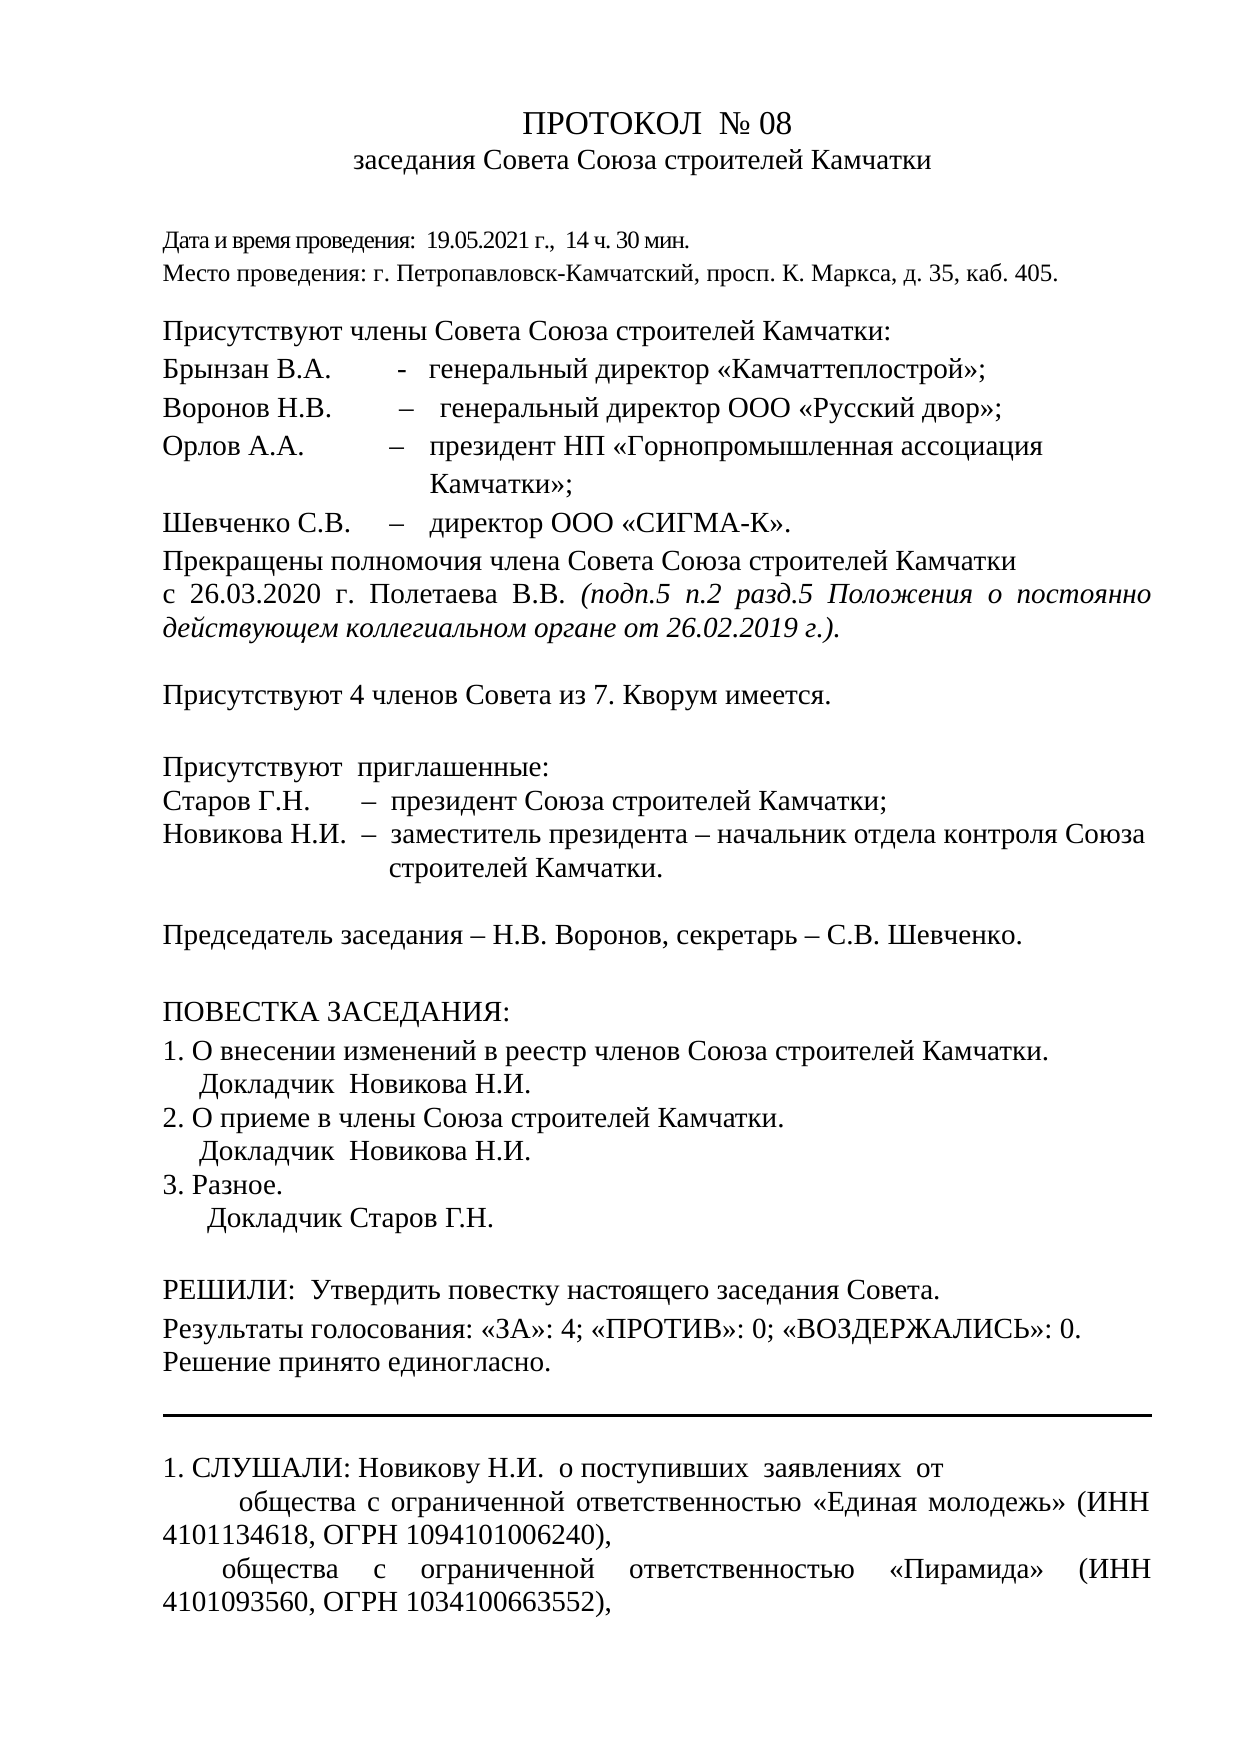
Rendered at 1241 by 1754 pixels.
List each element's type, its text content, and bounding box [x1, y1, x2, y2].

text Дата и время проведения: 19.05.2021 г., 14 ч. 30 мин. [162, 225, 1152, 254]
text ПОВЕСТКА ЗАСЕДАНИЯ: [162, 994, 1152, 1028]
text Результаты голосования: «ЗА»: 4; «ПРОТИВ»: 0; «ВОЗДЕРЖАЛИСЬ»: 0. [162, 1311, 1152, 1344]
text Решение принято единогласно. [162, 1344, 1152, 1378]
text строителей Камчатки. [162, 850, 1152, 883]
text Присутствуют 4 членов Совета из 7. Кворум имеется. [162, 677, 1163, 711]
table_header – [384, 390, 428, 428]
text Присутствуют члены Совета Союза строителей Камчатки: [162, 313, 1152, 347]
title Место проведения: г. Петропавловск-Камчатский, просп. К. Маркса, д. 35, каб. 405. [162, 258, 1152, 287]
table_cell [92, 428, 1129, 543]
text 3. Разное. [162, 1167, 1152, 1200]
text общества с ограниченной ответственностью «Пирамида» (ИНН 4101093560, ОГРН 1034100663552), [162, 1551, 1152, 1618]
text 2. О приеме в члены Союза строителей Камчатки. [162, 1100, 1152, 1133]
text Докладчик Новикова Н.И. [162, 1066, 1152, 1100]
text Присутствуют приглашенные: [162, 749, 1152, 783]
text РЕШИЛИ: Утвердить повестку настоящего заседания Совета. [148, 1272, 1152, 1306]
text общества с ограниченной ответственностью «Единая молодежь» (ИНН 4101134618, ОГРН 1094101006240), [162, 1484, 1152, 1551]
table_header Воронов Н.В. [163, 390, 384, 428]
subtitle ПРОТОКОЛ № 08 [162, 103, 1152, 142]
table_header генеральный директор ООО «Русский двор»; [428, 390, 1176, 428]
text с 26.03.2020 г. Полетаева В.В. (подп.5 п.2 разд.5 Положения о постоянно действующем коллегиальном органе от 26.02.2019 г.). [162, 577, 1152, 644]
text Докладчик Старов Г.Н. [162, 1200, 1152, 1234]
text Докладчик Новикова Н.И. [162, 1133, 1152, 1167]
text Председатель заседания – Н.В. Воронов, секретарь – С.В. Шевченко. [162, 917, 1152, 951]
text 1. О внесении изменений в реестр членов Союза строителей Камчатки. [162, 1033, 1152, 1066]
text 1. СЛУШАЛИ: Новикову Н.И. о поступивших заявлениях от [162, 1450, 1152, 1484]
text Новикова Н.И. – заместитель президента – начальник отдела контроля Союза [162, 816, 1152, 850]
text Брынзан В.А. - генеральный директор «Камчаттеплострой»; [162, 352, 1152, 385]
text Прекращены полномочия члена Совета Союза строителей Камчатки [162, 543, 1152, 577]
text Старов Г.Н. – президент Союза строителей Камчатки; [162, 783, 1152, 816]
text заседания Совета Союза строителей Камчатки [103, 142, 1181, 175]
